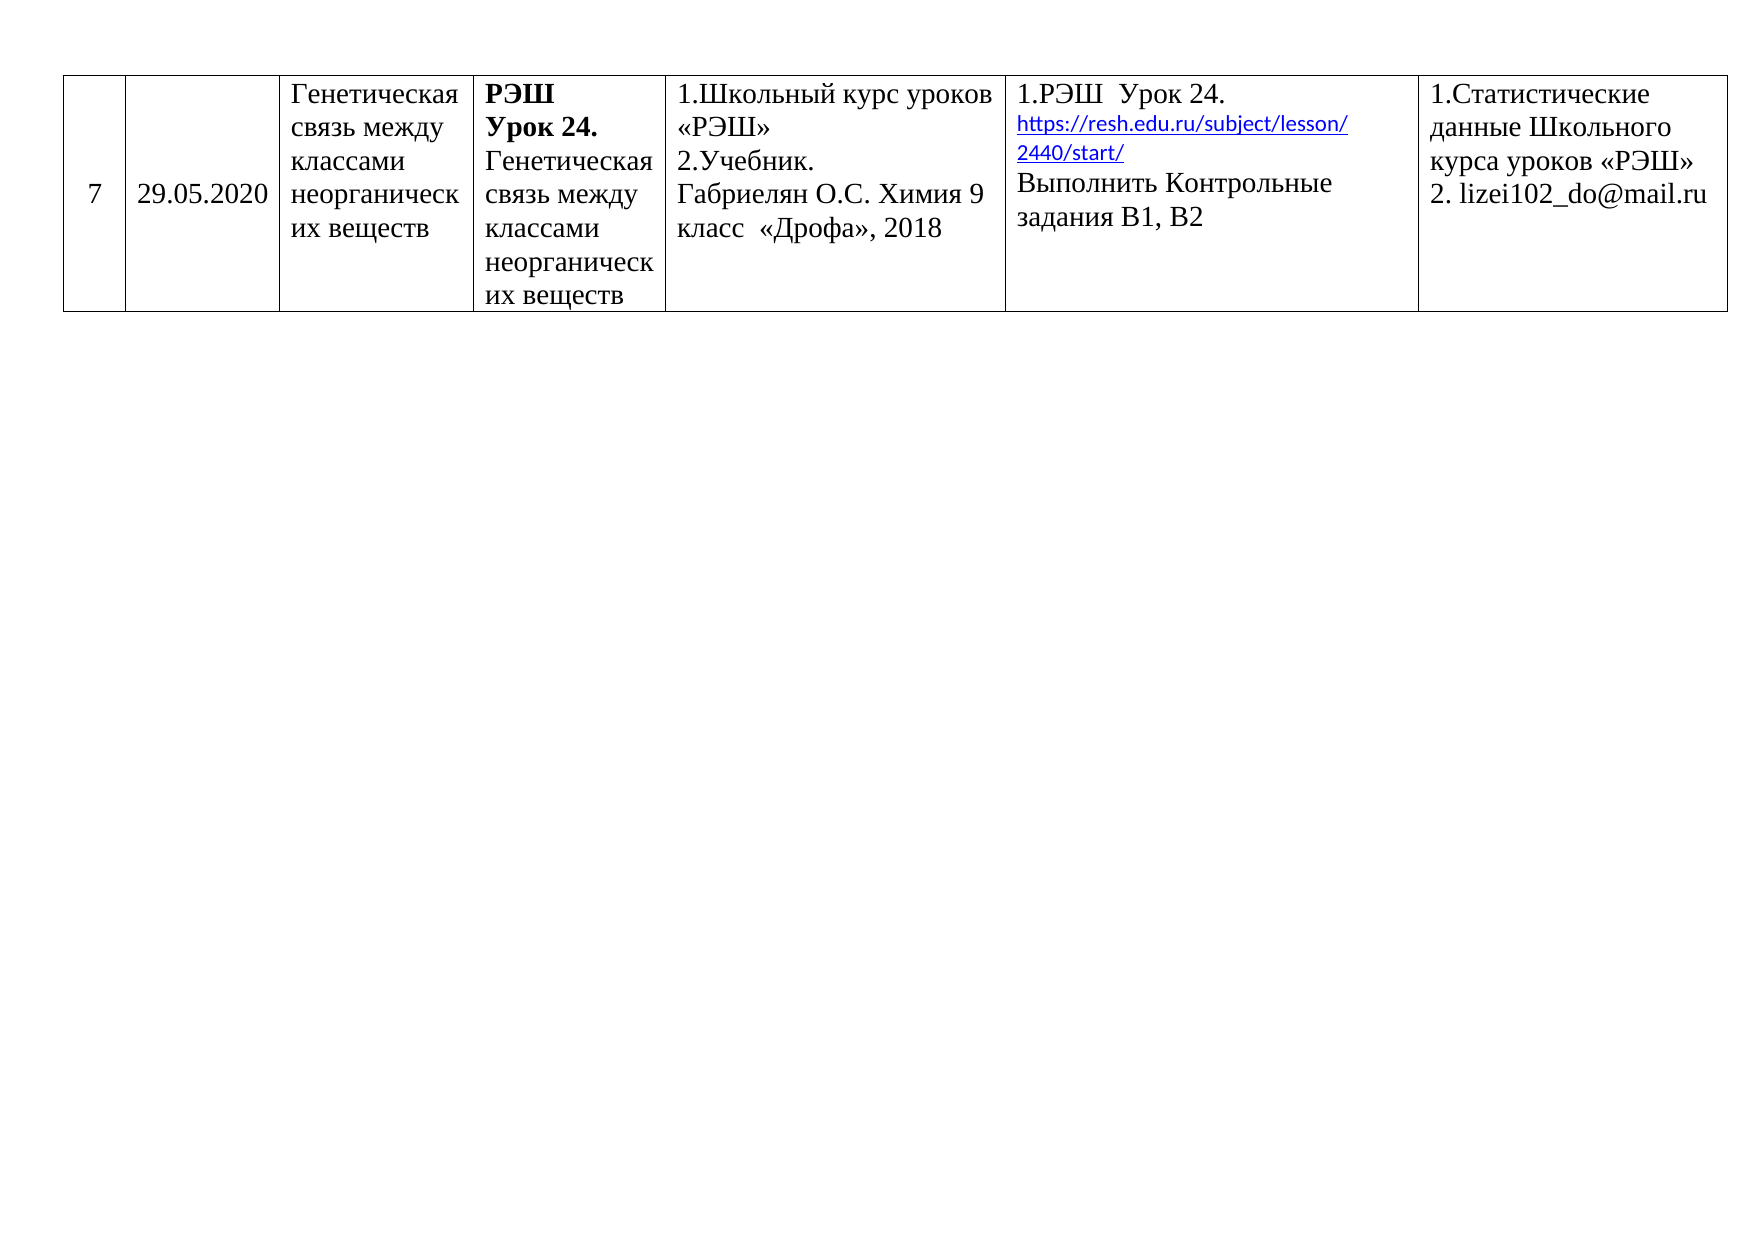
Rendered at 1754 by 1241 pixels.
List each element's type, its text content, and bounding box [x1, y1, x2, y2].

table_cell 29.05.2020 [126, 76, 279, 311]
table_cell 7 [64, 76, 125, 311]
table_cell РЭШ Урок 24. Генетическая связь между классами неорганических веществ [474, 76, 665, 311]
table_cell Генетическая связь между классами неорганических веществ [280, 76, 473, 311]
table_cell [1419, 76, 1727, 311]
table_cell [666, 76, 1005, 311]
table_cell 1.РЭШ Урок 24. https://resh.edu.ru/subject/lesson/2440/start/ Выполнить Контрольные задания В1, В2 [1006, 76, 1418, 311]
